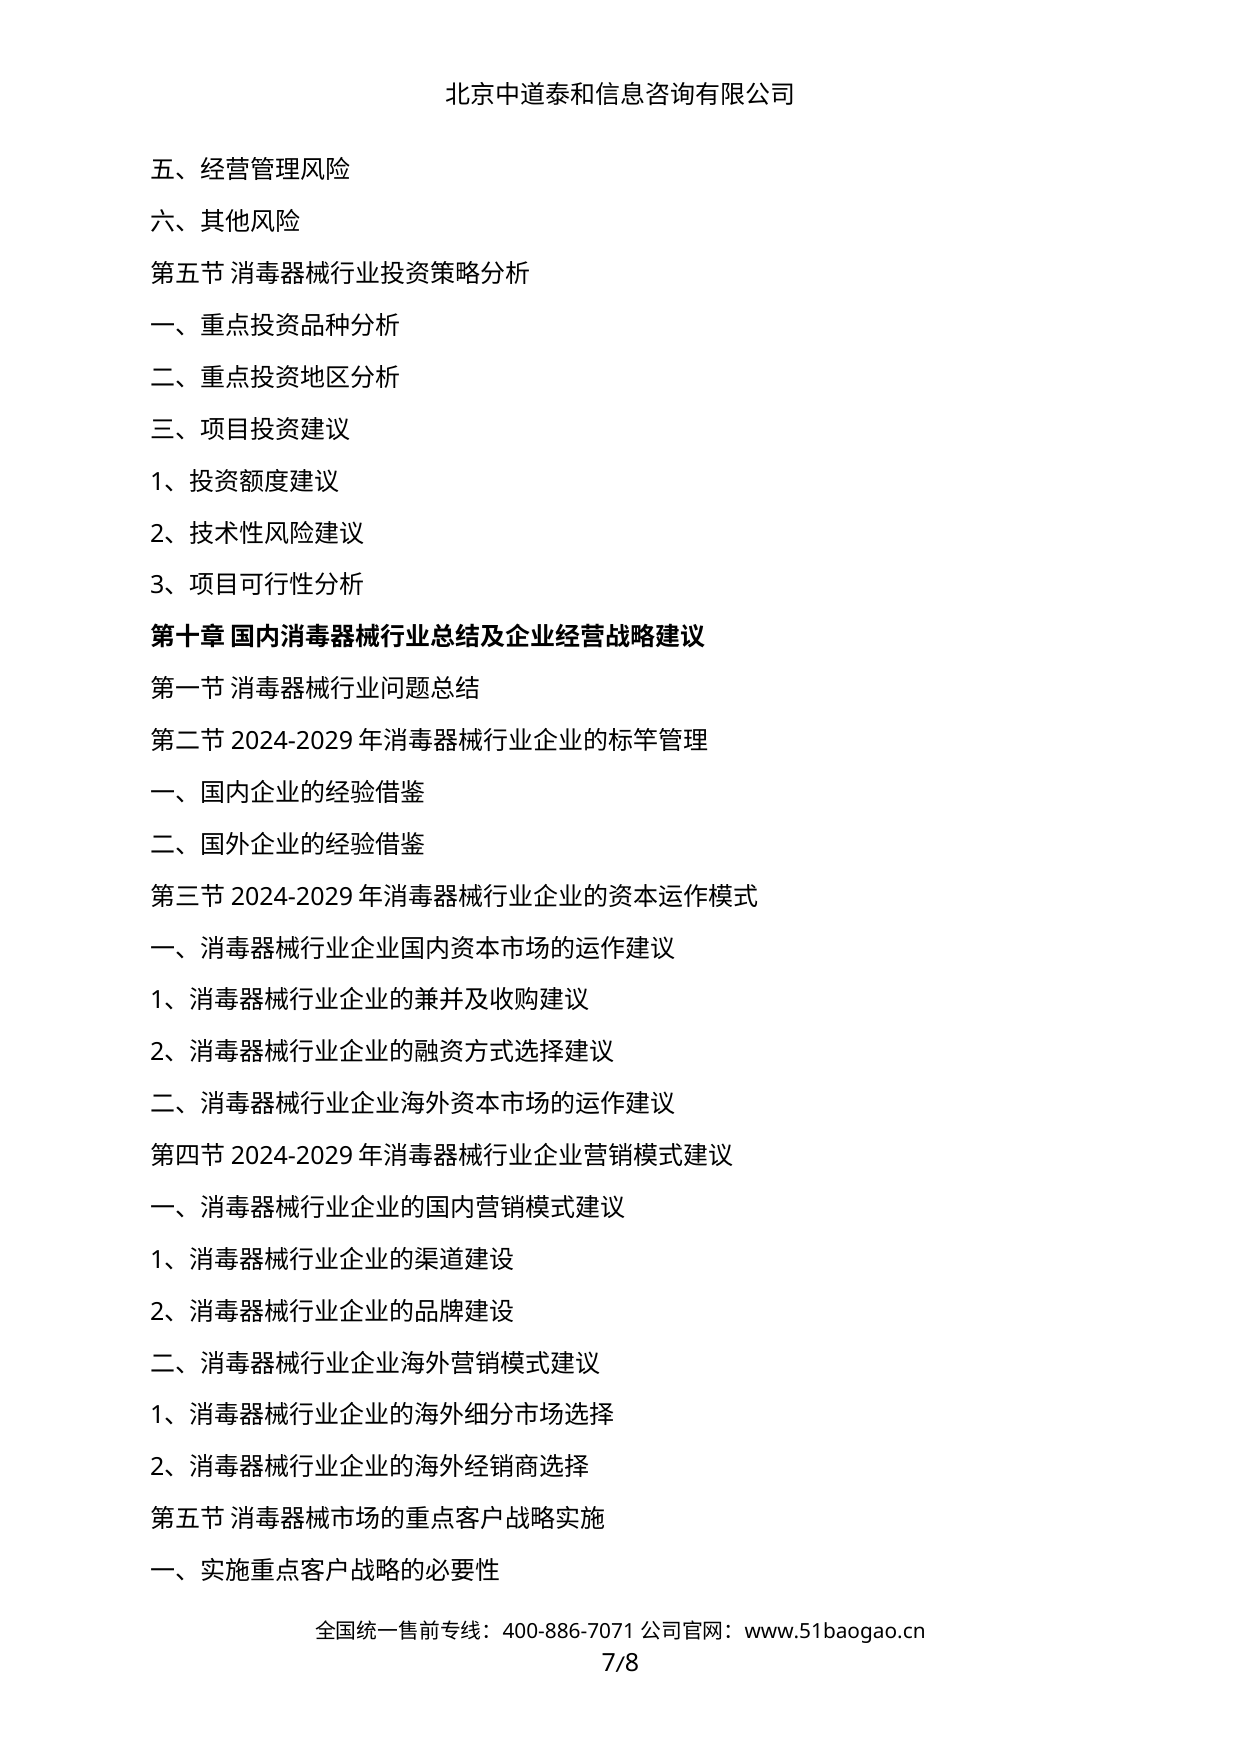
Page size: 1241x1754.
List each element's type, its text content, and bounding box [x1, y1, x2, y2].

text 2、技术性风险建议 [150, 513, 1090, 549]
text 第一节 消毒器械行业问题总结 [150, 669, 1090, 705]
text 一、实施重点客户战略的必要性 [150, 1551, 1090, 1587]
text 2、消毒器械行业企业的海外经销商选择 [150, 1447, 1090, 1483]
text 二、重点投资地区分析 [150, 357, 1090, 394]
text 三、项目投资建议 [150, 409, 1090, 446]
text 1、消毒器械行业企业的海外细分市场选择 [150, 1395, 1090, 1431]
text 二、消毒器械行业企业海外营销模式建议 [150, 1343, 1090, 1379]
text 1、消毒器械行业企业的渠道建设 [150, 1239, 1090, 1276]
text 一、国内企业的经验借鉴 [150, 772, 1090, 809]
text 1、投资额度建议 [150, 461, 1090, 497]
text 2、消毒器械行业企业的融资方式选择建议 [150, 1032, 1090, 1068]
text 六、其他风险 [150, 202, 1090, 238]
text 1、消毒器械行业企业的兼并及收购建议 [150, 980, 1090, 1016]
text 一、消毒器械行业企业国内资本市场的运作建议 [150, 928, 1090, 964]
text 五、经营管理风险 [150, 150, 1090, 186]
text 二、国外企业的经验借鉴 [150, 824, 1090, 861]
text 第五节 消毒器械市场的重点客户战略实施 [150, 1499, 1090, 1535]
text 第十章 国内消毒器械行业总结及企业经营战略建议 [150, 617, 1090, 653]
text 二、消毒器械行业企业海外资本市场的运作建议 [150, 1084, 1090, 1120]
text 第三节 2024-2029年消毒器械行业企业的资本运作模式 [150, 876, 1090, 912]
text 第二节 2024-2029年消毒器械行业企业的标竿管理 [150, 721, 1090, 757]
text 2、消毒器械行业企业的品牌建设 [150, 1291, 1090, 1327]
text 3、项目可行性分析 [150, 565, 1090, 601]
text 第四节 2024-2029年消毒器械行业企业营销模式建议 [150, 1136, 1090, 1172]
text 一、重点投资品种分析 [150, 306, 1090, 342]
text 一、消毒器械行业企业的国内营销模式建议 [150, 1187, 1090, 1224]
text 第五节 消毒器械行业投资策略分析 [150, 254, 1090, 290]
